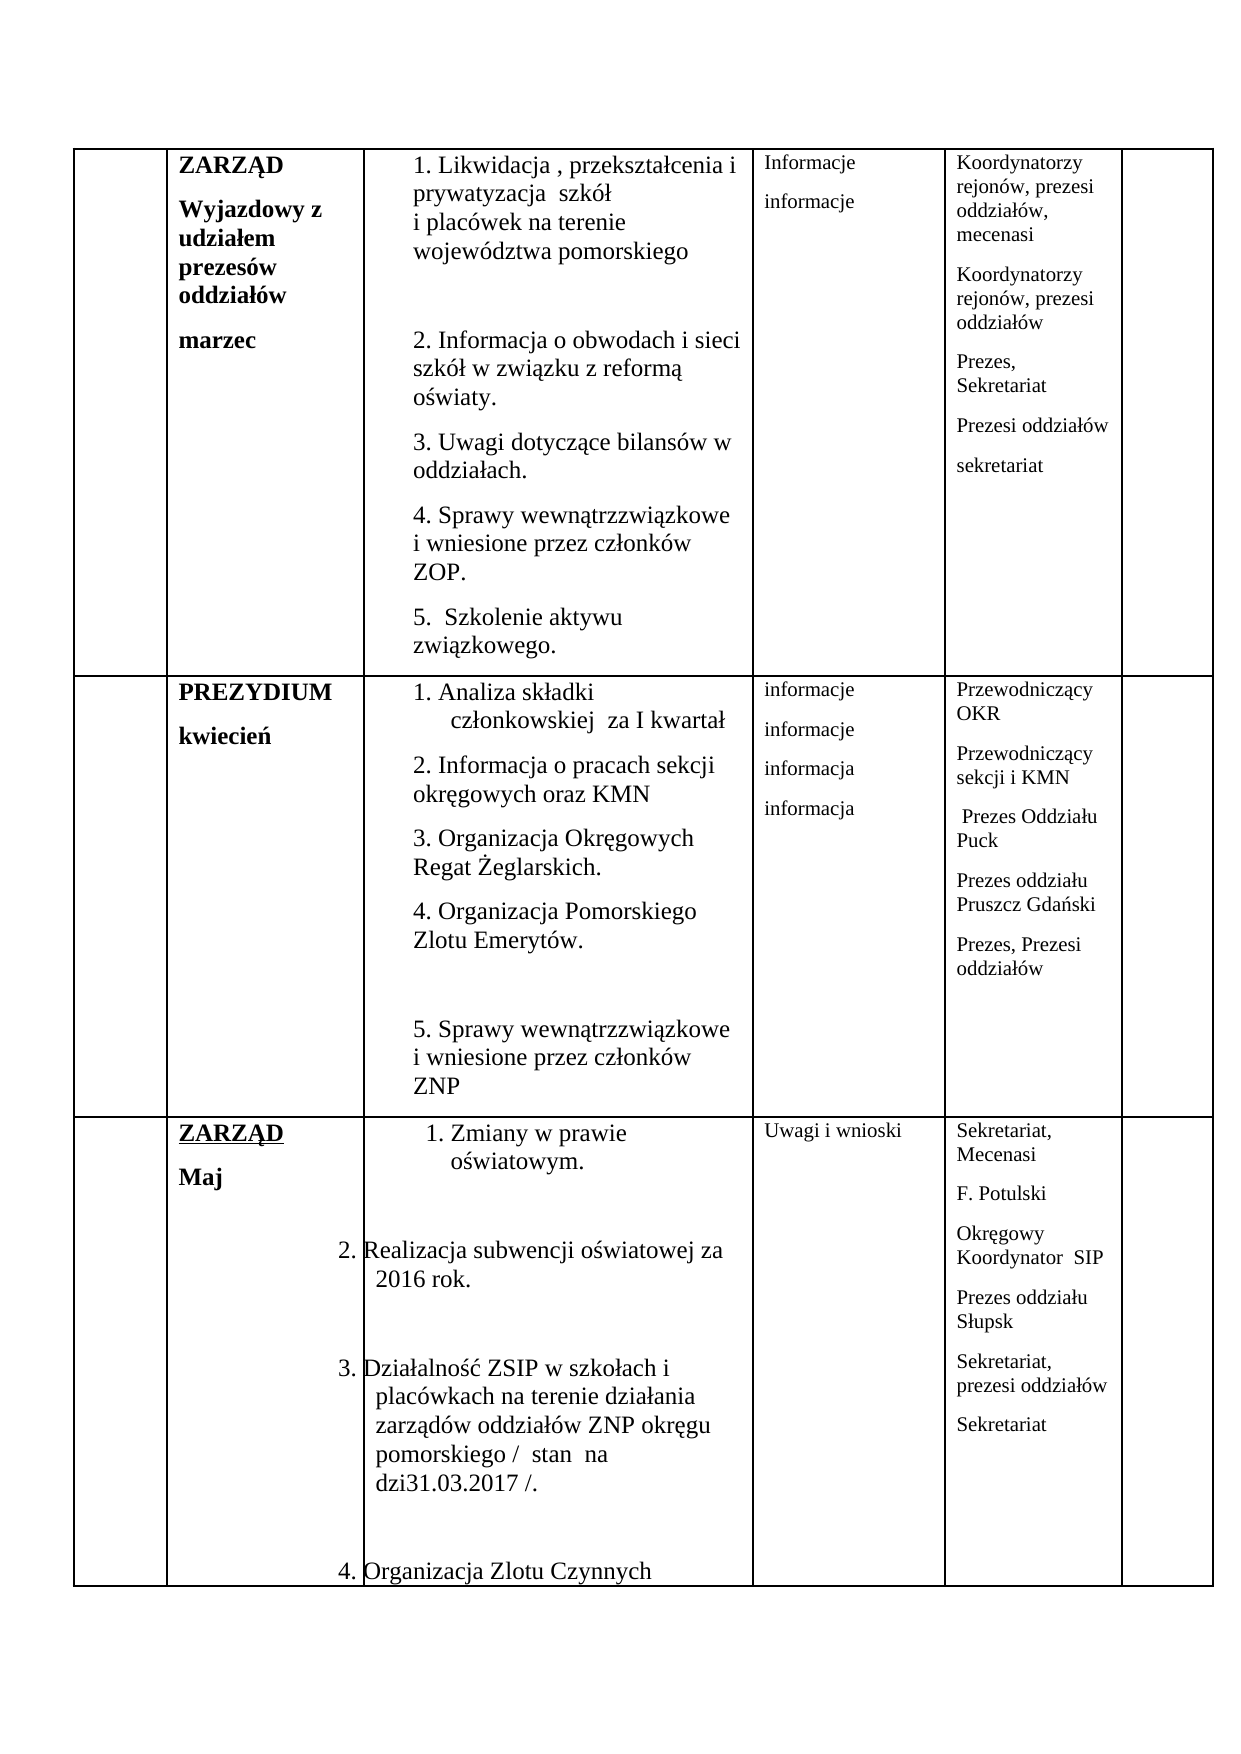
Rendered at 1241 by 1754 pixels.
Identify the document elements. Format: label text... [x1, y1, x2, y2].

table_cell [946, 1118, 1121, 1585]
table_cell PREZYDIUM kwiecień [168, 677, 363, 1116]
table_cell 1. Likwidacja , przekształcenia i prywatyzacja szkół i placówek na terenie województwa pomorskiego 2. Informacja o obwodach i sieci szkół w związku z reformą oświaty. 3. Uwagi dotyczące bilansów w oddziałach. 4. Sprawy wewnątrzzwiązkowe i wniesione przez członków ZOP. 5. Szkolenie aktywu związkowego. [365, 150, 752, 675]
table_cell Koordynatorzy rejonów, prezesi oddziałów, mecenasi Koordynatorzy rejonów, prezesi oddziałów Prezes, Sekretariat Prezesi oddziałów sekretariat [946, 150, 1121, 675]
table_cell [75, 150, 166, 675]
table_cell ZARZĄD Maj [168, 1118, 363, 1585]
table_cell [75, 1118, 166, 1585]
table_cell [365, 1118, 752, 1585]
table_cell [1123, 677, 1212, 1116]
table_cell ZARZĄD Wyjazdowy z udziałem prezesów oddziałów marzec [168, 150, 363, 675]
table_cell [1123, 1118, 1212, 1585]
table_cell 1. Analiza składki członkowskiej za I kwartał 2. Informacja o pracach sekcji okręgowych oraz KMN 3. Organizacja Okręgowych Regat Żeglarskich. 4. Organizacja Pomorskiego Zlotu Emerytów. 5. Sprawy wewnątrzzwiązkowe i wniesione przez członków ZNP [365, 677, 752, 1116]
table_cell Uwagi i wnioski [754, 1118, 944, 1585]
table_cell [75, 677, 166, 1116]
table_cell Przewodniczący OKR Przewodniczący sekcji i KMN Prezes Oddziału Puck Prezes oddziału Pruszcz Gdański Prezes, Prezesi oddziałów [946, 677, 1121, 1116]
table_cell [1123, 150, 1212, 675]
table_cell Informacje informacje [754, 150, 944, 675]
table_cell informacje informacje informacja informacja [754, 677, 944, 1116]
